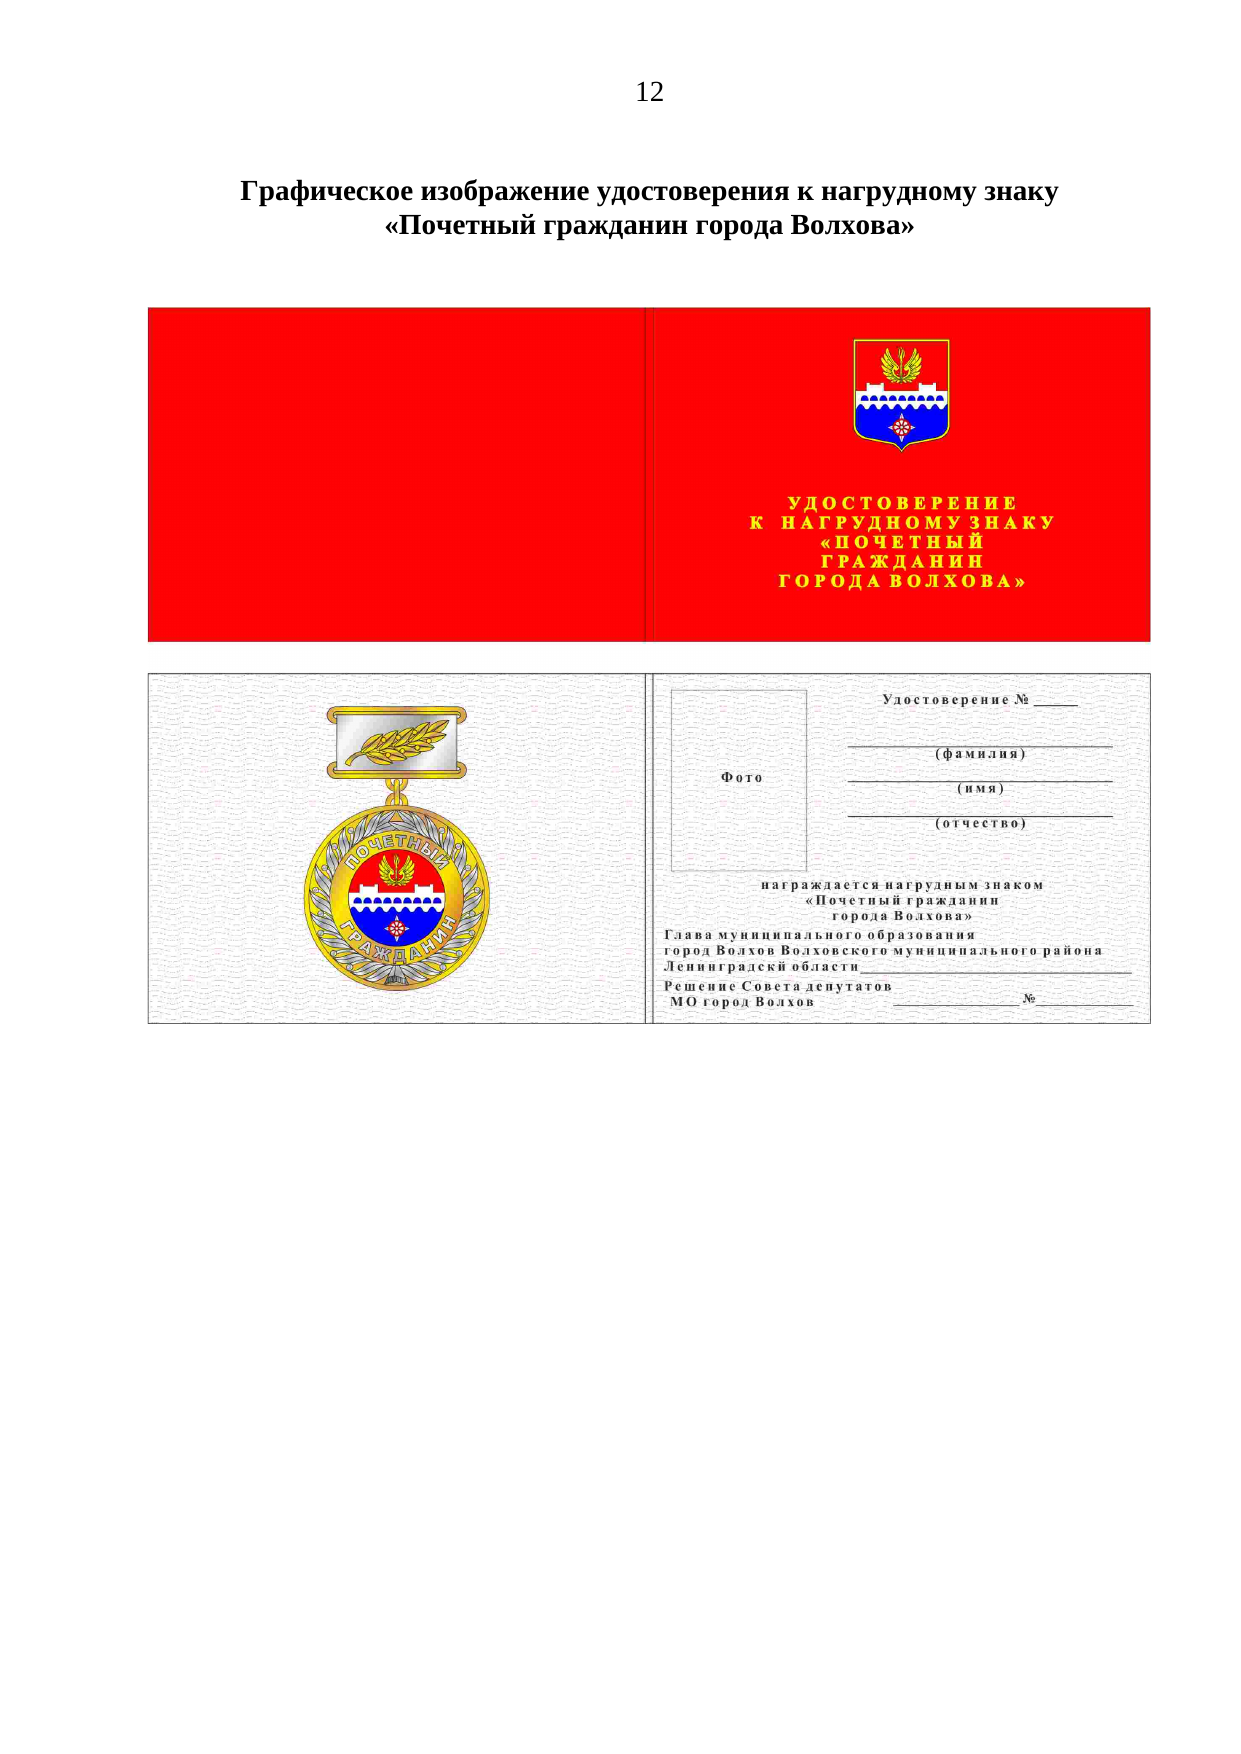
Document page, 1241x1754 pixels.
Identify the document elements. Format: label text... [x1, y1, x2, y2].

text Графическое изображение удостоверения к нагрудному знаку [148, 173, 1152, 207]
text «Почетный гражданин города Волхова» [148, 207, 1152, 240]
picture [147, 307, 1151, 1024]
